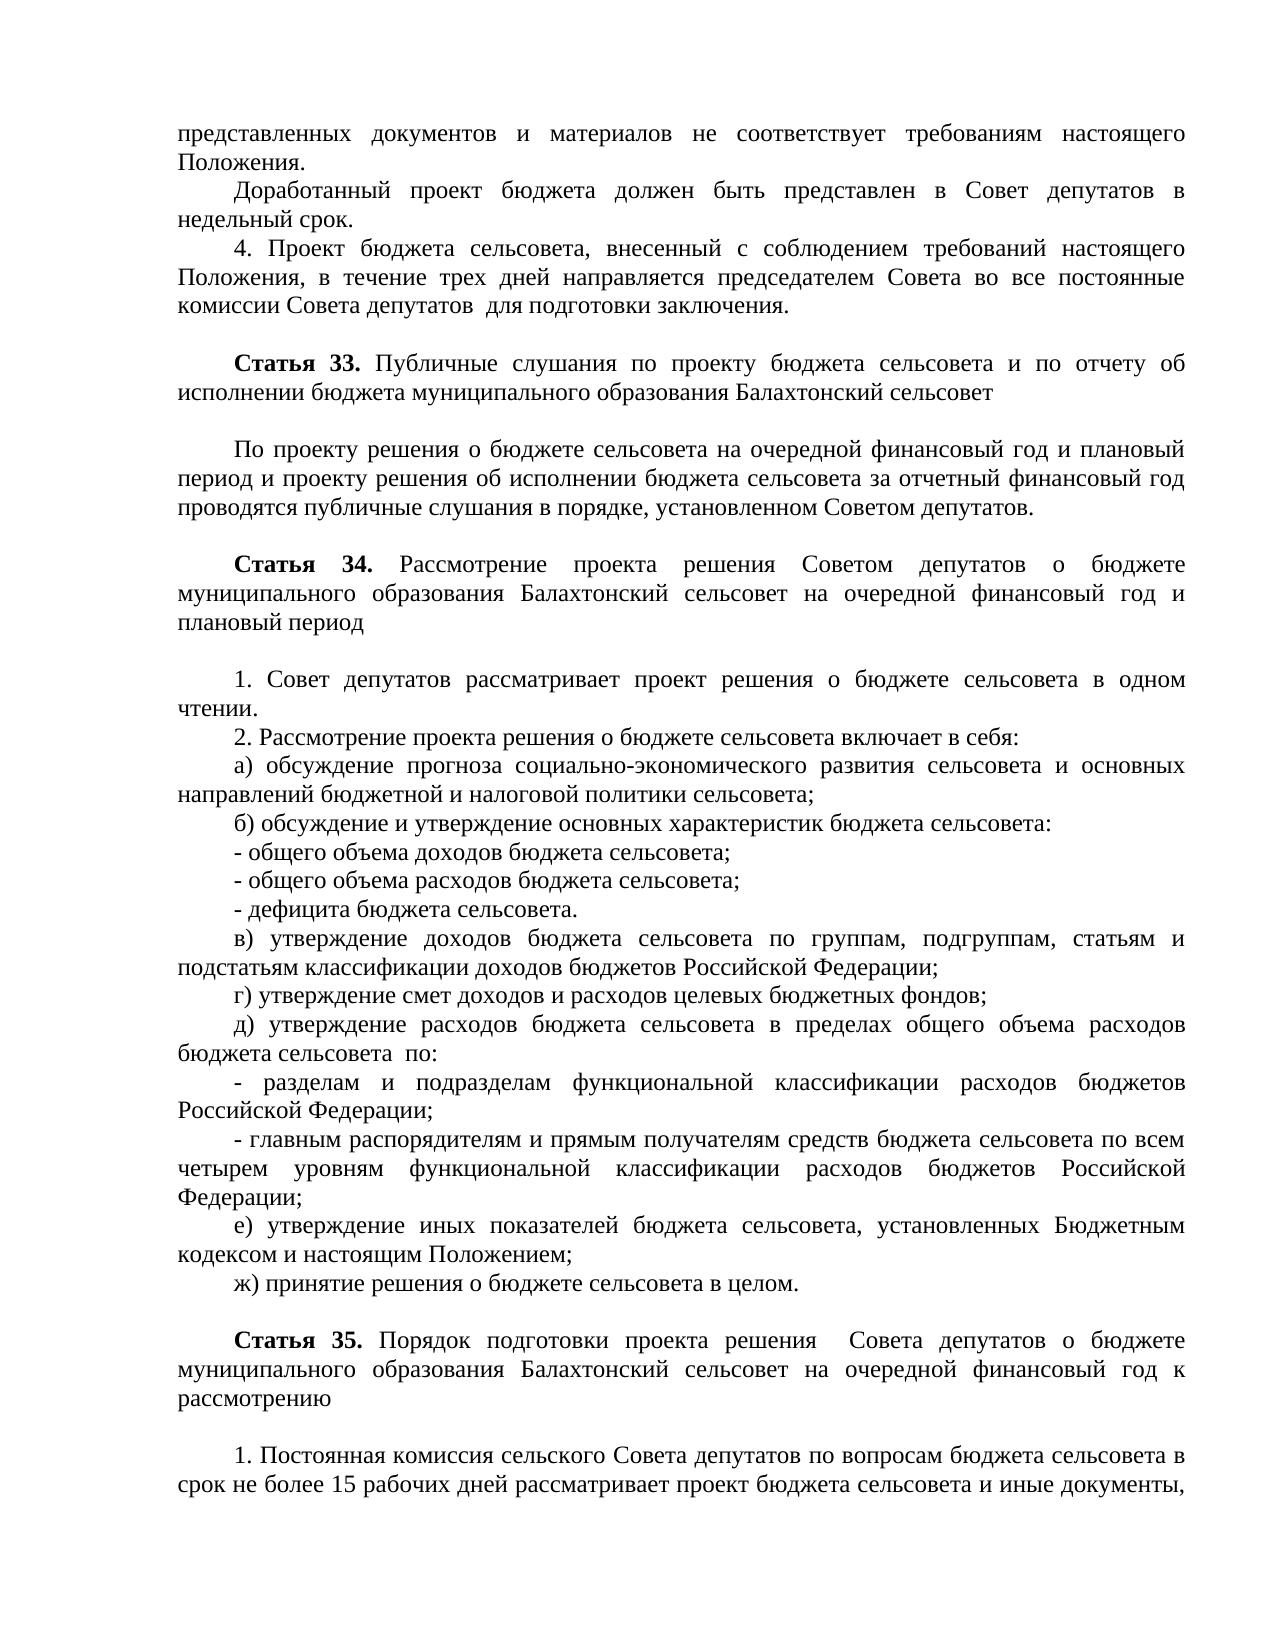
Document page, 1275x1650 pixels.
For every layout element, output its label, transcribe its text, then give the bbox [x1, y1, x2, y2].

text - общего объема доходов бюджета сельсовета; [177, 837, 1186, 866]
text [177, 118, 1186, 176]
text 4. Проект бюджета сельсовета, внесенный с соблюдением требований настоящего Положения, в течение трех дней направляется председателем Совета во все постоянные комиссии Совета депутатов для подготовки заключения. [177, 233, 1186, 319]
text 1. Совет депутатов рассматривает проект решения о бюджете сельсовета в одном чтении. [177, 664, 1186, 722]
text б) обсуждение и утверждение основных характеристик бюджета сельсовета: [177, 808, 1186, 837]
text е) утверждение иных показателей бюджета сельсовета, установленных Бюджетным кодексом и настоящим Положением; [177, 1211, 1186, 1268]
text - дефицита бюджета сельсовета. [177, 894, 1186, 923]
text - главным распорядителям и прямым получателям средств бюджета сельсовета по всем четырем уровням функциональной классификации расходов бюджетов Российской Федерации; [177, 1124, 1186, 1211]
text Статья 34. Рассмотрение проекта решения Советом депутатов о бюджете муниципального образования Балахтонский сельсовет на очередной финансовый год и плановый период [177, 549, 1186, 636]
text ж) принятие решения о бюджете сельсовета в целом. [177, 1268, 1186, 1297]
text в) утверждение доходов бюджета сельсовета по группам, подгруппам, статьям и подстатьям классификации доходов бюджетов Российской Федерации; [177, 923, 1186, 981]
text - разделам и подразделам функциональной классификации расходов бюджетов Российской Федерации; [177, 1067, 1186, 1124]
text - общего объема расходов бюджета сельсовета; [177, 866, 1186, 894]
text а) обсуждение прогноза социально-экономического развития сельсовета и основных направлений бюджетной и налоговой политики сельсовета; [177, 751, 1186, 808]
text 2. Рассмотрение проекта решения о бюджете сельсовета включает в себя: [177, 722, 1186, 751]
text Доработанный проект бюджета должен быть представлен в Совет депутатов в недельный срок. [177, 176, 1186, 233]
text Статья 33. Публичные слушания по проекту бюджета сельсовета и по отчету об исполнении бюджета муниципального образования Балахтонский сельсовет [177, 348, 1186, 406]
text г) утверждение смет доходов и расходов целевых бюджетных фондов; [177, 981, 1186, 1009]
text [177, 1441, 1186, 1498]
text д) утверждение расходов бюджета сельсовета в пределах общего объема расходов бюджета сельсовета по: [177, 1009, 1186, 1067]
text Статья 35. Порядок подготовки проекта решения Совета депутатов о бюджете муниципального образования Балахтонский сельсовет на очередной финансовый год к рассмотрению [177, 1326, 1186, 1412]
text По проекту решения о бюджете сельсовета на очередной финансовый год и плановый период и проекту решения об исполнении бюджета сельсовета за отчетный финансовый год проводятся публичные слушания в порядке, установленном Советом депутатов. [177, 434, 1186, 521]
